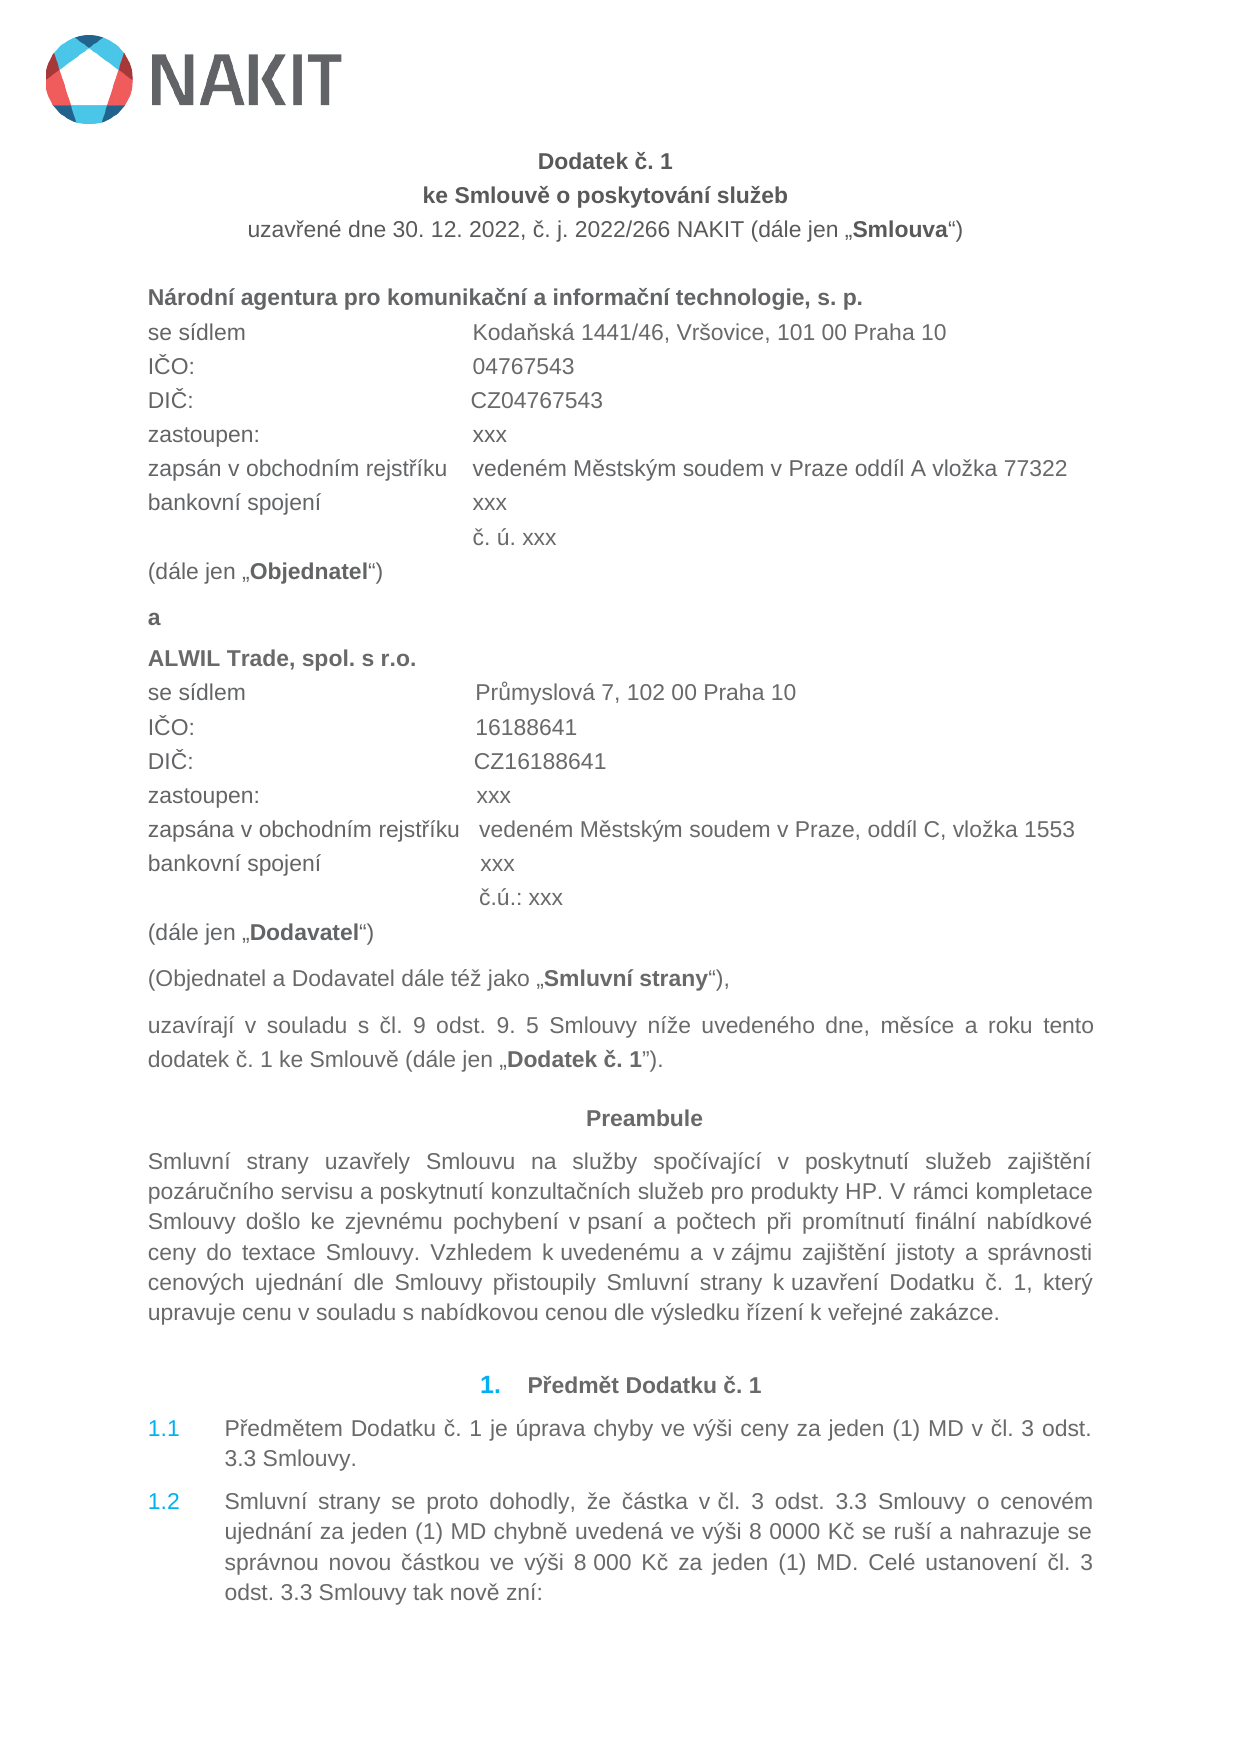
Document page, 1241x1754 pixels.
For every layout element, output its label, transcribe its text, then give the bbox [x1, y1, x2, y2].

text ALWIL Trade, spol. s r.o. [148, 645, 1095, 672]
text bankovní spojení xxx [148, 489, 1095, 516]
text DIČ: CZ04767543 [148, 387, 1095, 413]
text a [148, 604, 1062, 631]
list Předmětem Dodatku č. 1 je úprava chyby ve výši ceny za jeden (1) MD v čl. 3 odst. 3.3 Smlouvy. [148, 1415, 1094, 1472]
text bankovní spojení xxx [148, 850, 1095, 877]
text IČO: 16188641 [148, 713, 1095, 740]
list Smluvní strany se proto dohodly, že částka v čl. 3 odst. 3.3 Smlouvy o cenovém ujednání za jeden (1) MD chybně uvedená ve výši 8 0000 Kč se ruší a nahrazuje se správnou novou částkou ve výši 8 000 Kč za jeden (1) MD. Celé ustanovení čl. 3 odst. 3.3 Smlouvy tak nově zní: [148, 1488, 1094, 1605]
text (Objednatel a Dodavatel dále též jako „Smluvní strany“), [148, 965, 1095, 992]
text Dodatek č. 1 [148, 148, 1063, 174]
text Národní agentura pro komunikační a informační technologie, s. p. [148, 284, 1062, 311]
picture [46, 35, 342, 124]
text Předmět Dodatku č. 1 [148, 1370, 1094, 1398]
text DIČ: CZ16188641 [148, 748, 1095, 774]
text se sídlem Kodaňská 1441/46, Vršovice, 101 00 Praha 10 [148, 318, 1095, 345]
text č. ú. xxx [148, 523, 1095, 550]
text Smluvní strany uzavřely Smlouvu na služby spočívající v poskytnutí služeb zajištění pozáručního servisu a poskytnutí konzultačních služeb pro produkty HP. V rámci kompletace Smlouvy došlo ke zjevnému pochybení v psaní a počtech při promítnutí finální nabídkové ceny do textace Smlouvy. Vzhledem k uvedenému a v zájmu zajištění jistoty a správnosti cenových ujednání dle Smlouvy přistoupily Smluvní strany k uzavření Dodatku č. 1, který upravuje cenu v souladu s nabídkovou cenou dle výsledku řízení k veřejné zakázce. [148, 1148, 1093, 1325]
text uzavřené dne 30. 12. 2022, č. j. 2022/266 NAKIT (dále jen „Smlouva“) [148, 216, 1063, 242]
text zastoupen: xxx [148, 421, 1095, 447]
text (dále jen „Objednatel“) [148, 558, 1095, 584]
text zapsána v obchodním rejstříku vedeném Městským soudem v Praze, oddíl C, vložka 1553 [148, 816, 1095, 842]
text IČO: 04767543 [148, 353, 1095, 379]
text se sídlem Průmyslová 7, 102 00 Praha 10 [148, 679, 1095, 706]
text uzavírají v souladu s čl. 9 odst. 9. 5 Smlouvy níže uvedeného dne, měsíce a roku tento dodatek č. 1 ke Smlouvě (dále jen „Dodatek č. 1”). [148, 1012, 1095, 1072]
list Preambule [195, 1105, 1094, 1132]
text ke Smlouvě o poskytování služeb [148, 182, 1063, 208]
text zapsán v obchodním rejstříku vedeném Městským soudem v Praze oddíl A vložka 77322 [148, 455, 1095, 481]
text zastoupen: xxx [148, 782, 1095, 808]
text (dále jen „Dodavatel“) [148, 918, 1095, 945]
text č.ú.: xxx [148, 884, 1095, 911]
